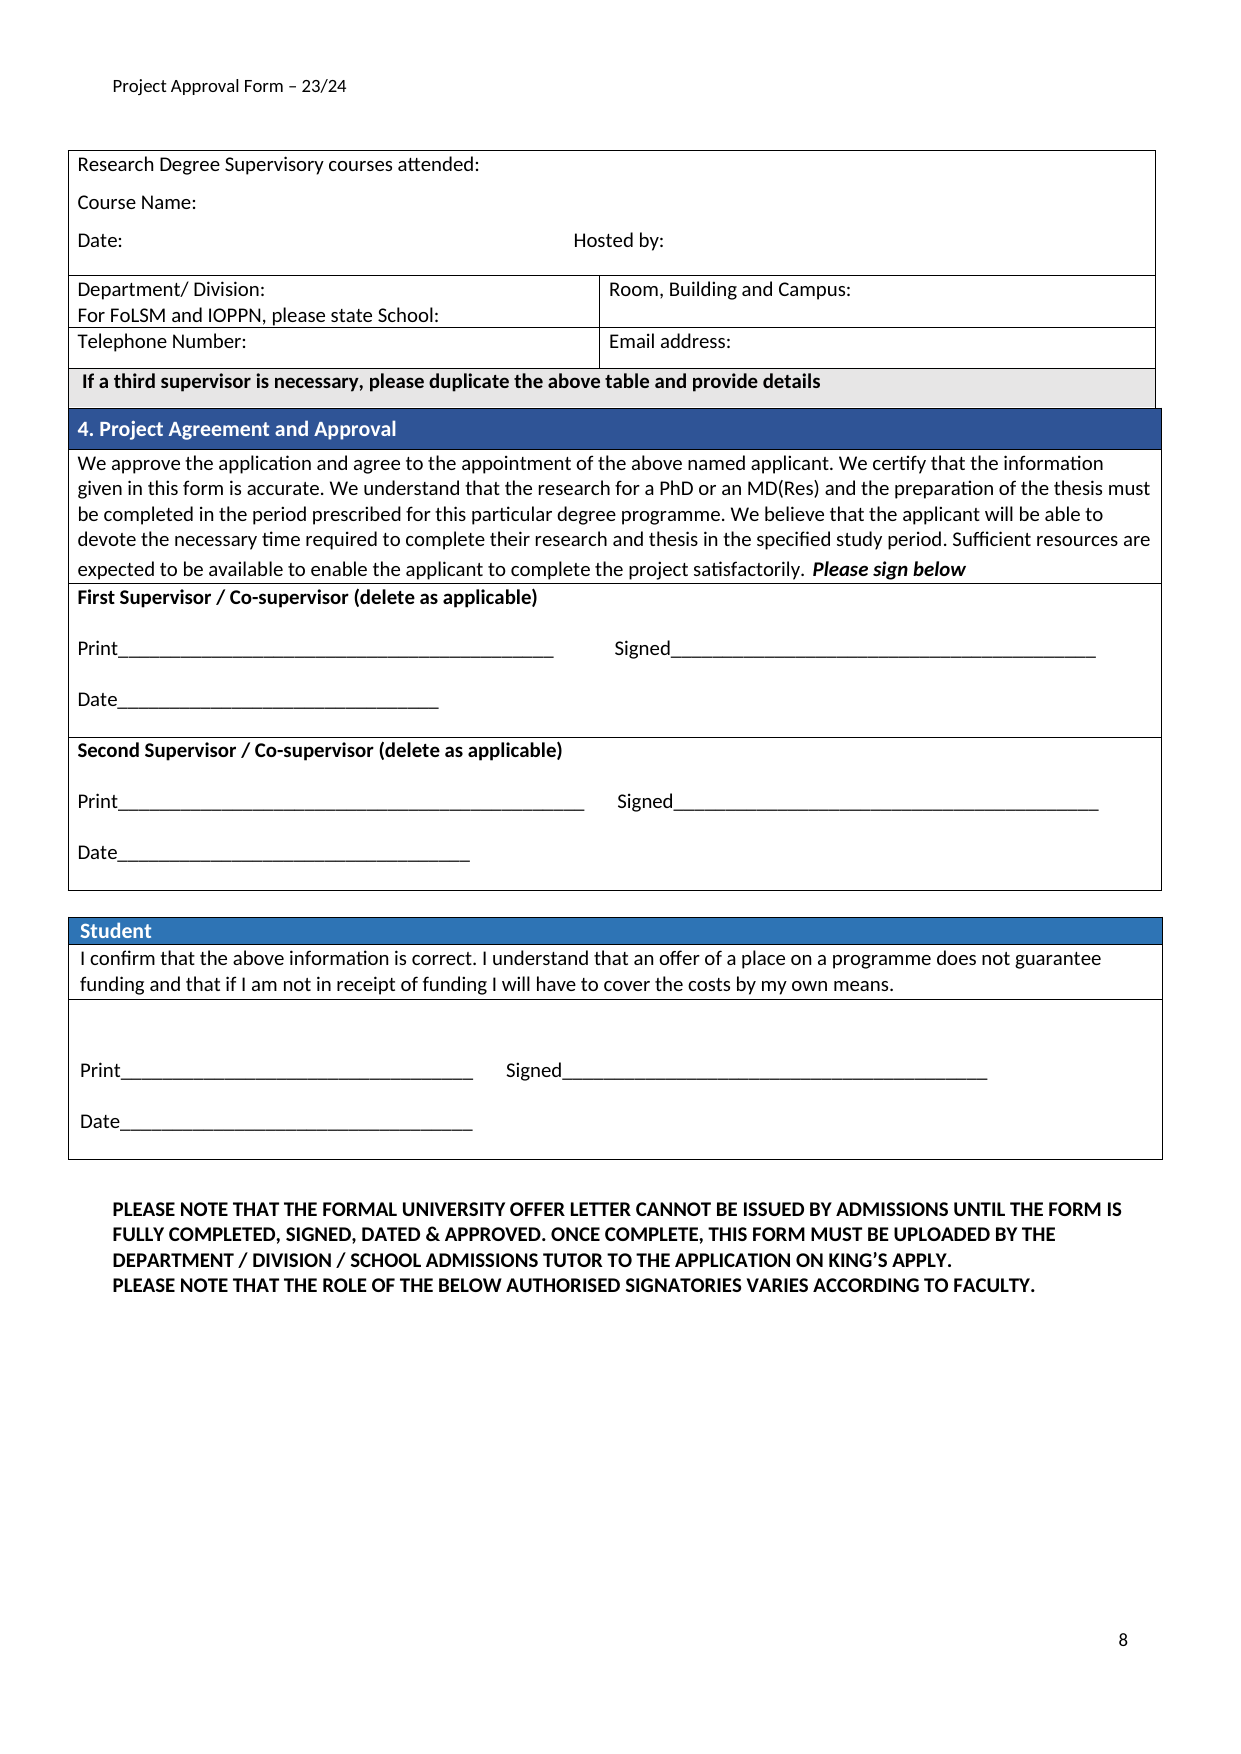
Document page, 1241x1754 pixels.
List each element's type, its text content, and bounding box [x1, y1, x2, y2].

table_cell Room, Building and Campus: [600, 276, 1155, 327]
text PLEASE NOTE THAT THE FORMAL UNIVERSITY OFFER LETTER CANNOT BE ISSUED BY ADMISSIONS UNTIL THE FORM IS FULLY COMPLETED, SIGNED, DATED & APPROVED. ONCE COMPLETE, THIS FORM MUST BE UPLOADED BY THE DEPARTMENT / DIVISION / SCHOOL ADMISSIONS TUTOR TO THE APPLICATION ON KING’S APPLY. [112, 1196, 1128, 1272]
text PLEASE NOTE THAT THE ROLE OF THE BELOW AUTHORISED SIGNATORIES VARIES ACCORDING TO FACULTY. [112, 1272, 1128, 1298]
table_cell First Supervisor / Co-supervisor (delete as applicable) Print__________________________________________ Signed_________________________________________ Date_______________________________ [69, 584, 1161, 737]
table_cell Print__________________________________ Signed_________________________________________ Date__________________________________ [69, 1058, 1162, 1159]
table_cell 4. Project Agreement and Approval [69, 409, 1161, 449]
table_cell Email address: [600, 328, 1155, 367]
table_cell Research Degree Supervisory courses attended: Course Name: [69, 151, 1155, 227]
table_cell Date: Hosted by: [69, 227, 1155, 275]
table_cell Telephone Number: [69, 328, 599, 367]
table_header Student [69, 918, 1162, 944]
table_cell [69, 1000, 1162, 1058]
table_cell If a third supervisor is necessary, please duplicate the above table and provide details [69, 369, 1155, 407]
table_cell I confirm that the above information is correct. I understand that an offer of a place on a programme does not guarantee funding and that if I am not in receipt of funding I will have to cover the costs by my own means. [69, 945, 1162, 999]
table_cell We approve the application and agree to the appointment of the above named applicant. We certify that the information given in this form is accurate. We understand that the research for a PhD or an MD(Res) and the preparation of the thesis must be completed in the period prescribed for this particular degree programme. We believe that the applicant will be able to devote the necessary time required to complete their research and thesis in the specified study period. Sufficient resources are expected to be available to enable the applicant to complete the project satisfactorily. Please sign below [69, 450, 1161, 583]
table_cell Second Supervisor / Co-supervisor (delete as applicable) Print_____________________________________________ Signed_________________________________________ Date__________________________________ [69, 738, 1161, 890]
table_cell Department/ Division: For FoLSM and IOPPN, please state School: [69, 276, 599, 327]
